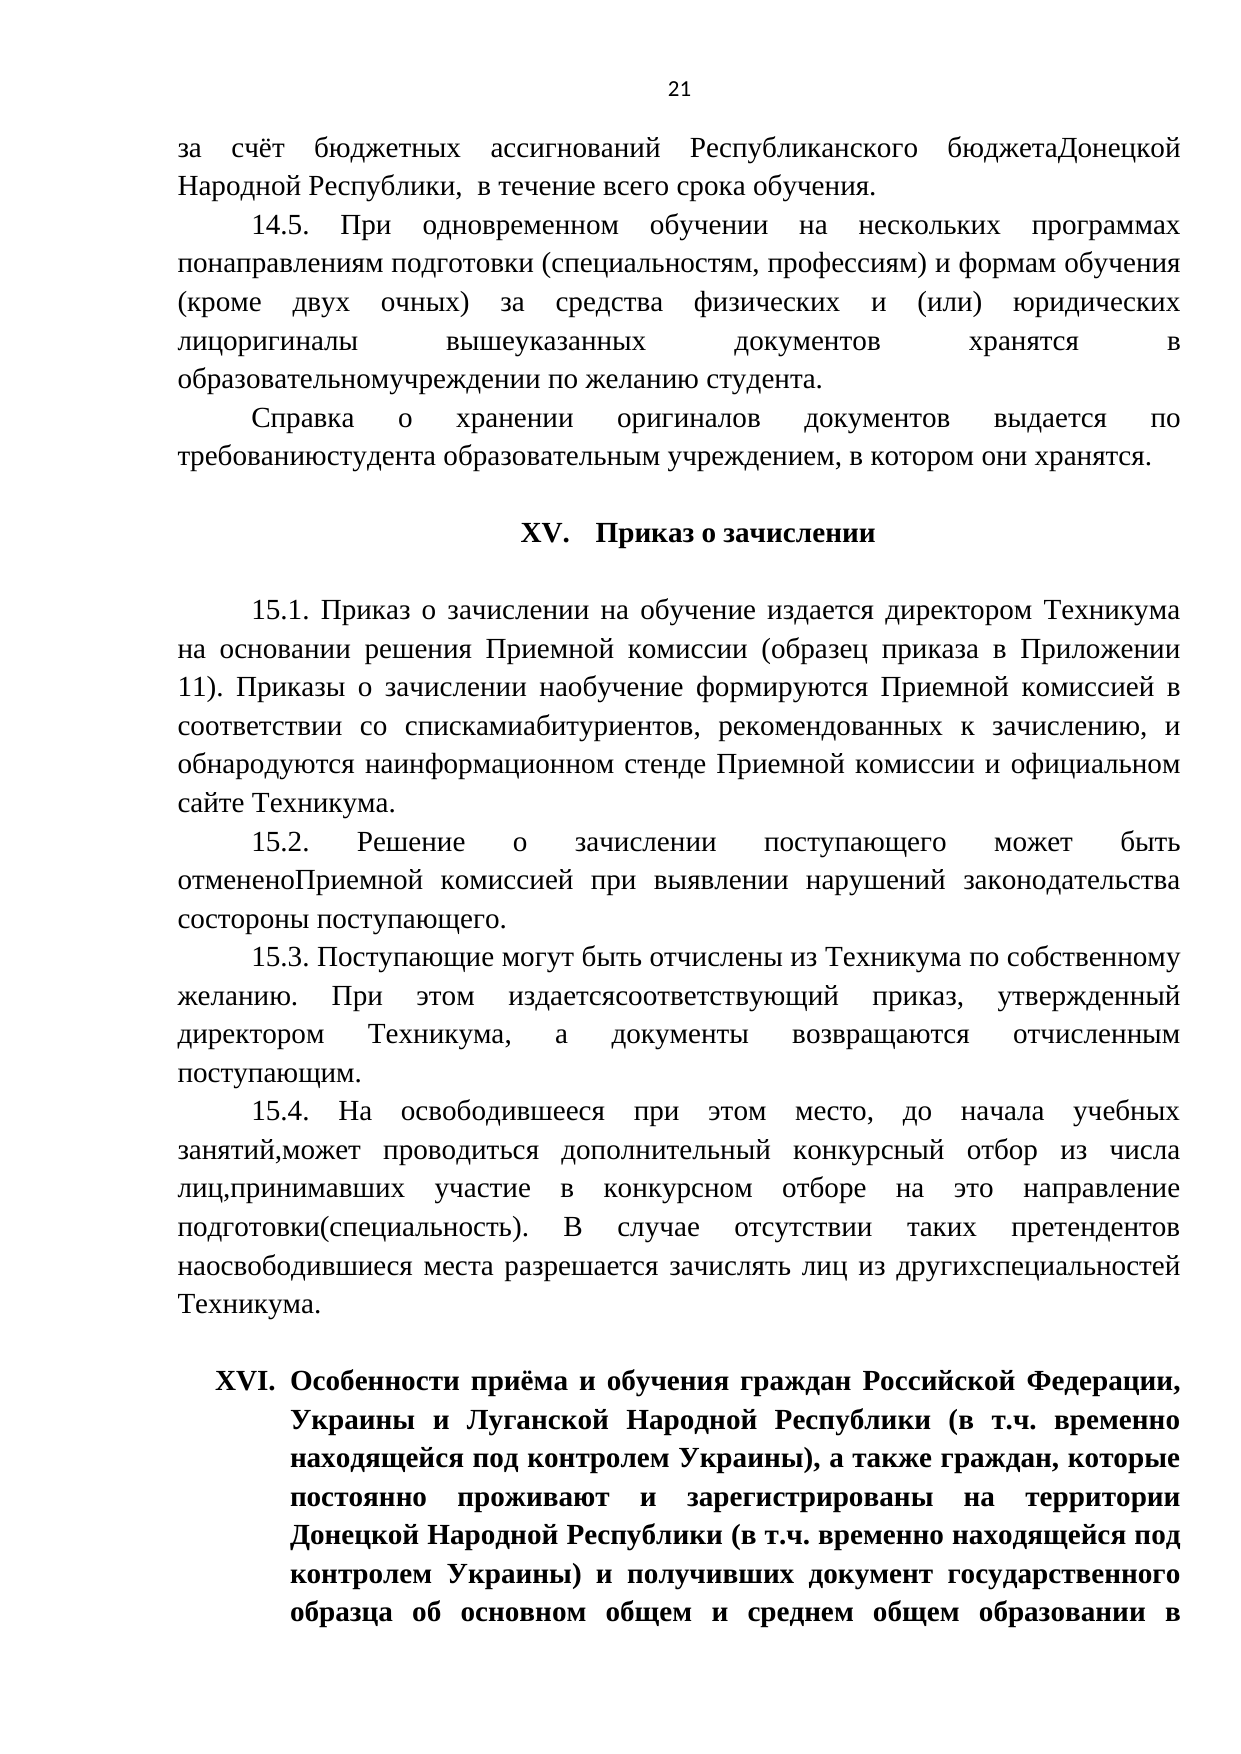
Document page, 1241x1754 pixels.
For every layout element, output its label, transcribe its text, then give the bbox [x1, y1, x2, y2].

text 15.2. Решение о зачислении поступающего может быть отмененоПриемной комиссией при выявлении нарушений законодательства состороны поступающего. [177, 824, 1181, 934]
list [215, 1363, 1181, 1628]
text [177, 130, 1181, 202]
text 15.3. Поступающие могут быть отчислены из Техникума по собственному желанию. При этом издаетсясоответствующий приказ, утвержденный директором Техникума, а документы возвращаются отчисленным поступающим. [177, 939, 1181, 1088]
text 14.5. При одновременном обучении на нескольких программах понаправлениям подготовки (специальностям, профессиям) и формам обучения (кроме двух очных) за средства физических и (или) юридических лицоригиналы вышеуказанных документов хранятся в образовательномучреждении по желанию студента. [177, 207, 1181, 395]
text 15.4. На освободившееся при этом место, до начала учебных занятий,может проводиться дополнительный конкурсный отбор из числа лиц,принимавших участие в конкурсном отборе на это направление подготовки(специальность). В случае отсутствии таких претендентов наосвободившиеся места разрешается зачислять лиц из другихспециальностей Техникума. [177, 1093, 1181, 1320]
list Приказ о зачислении [215, 515, 1181, 549]
text Справка о хранении оригиналов документов выдается по требованиюстудента образовательным учреждением, в котором они хранятся. [177, 400, 1181, 472]
text 15.1. Приказ о зачислении на обучение издается директором Техникума на основании решения Приемной комиссии (образец приказа в Приложении 11). Приказы о зачислении наобучение формируются Приемной комиссией в соответствии со спискамиабитуриентов, рекомендованных к зачислению, и обнародуются наинформационном стенде Приемной комиссии и официальном сайте Техникума. [177, 592, 1181, 819]
